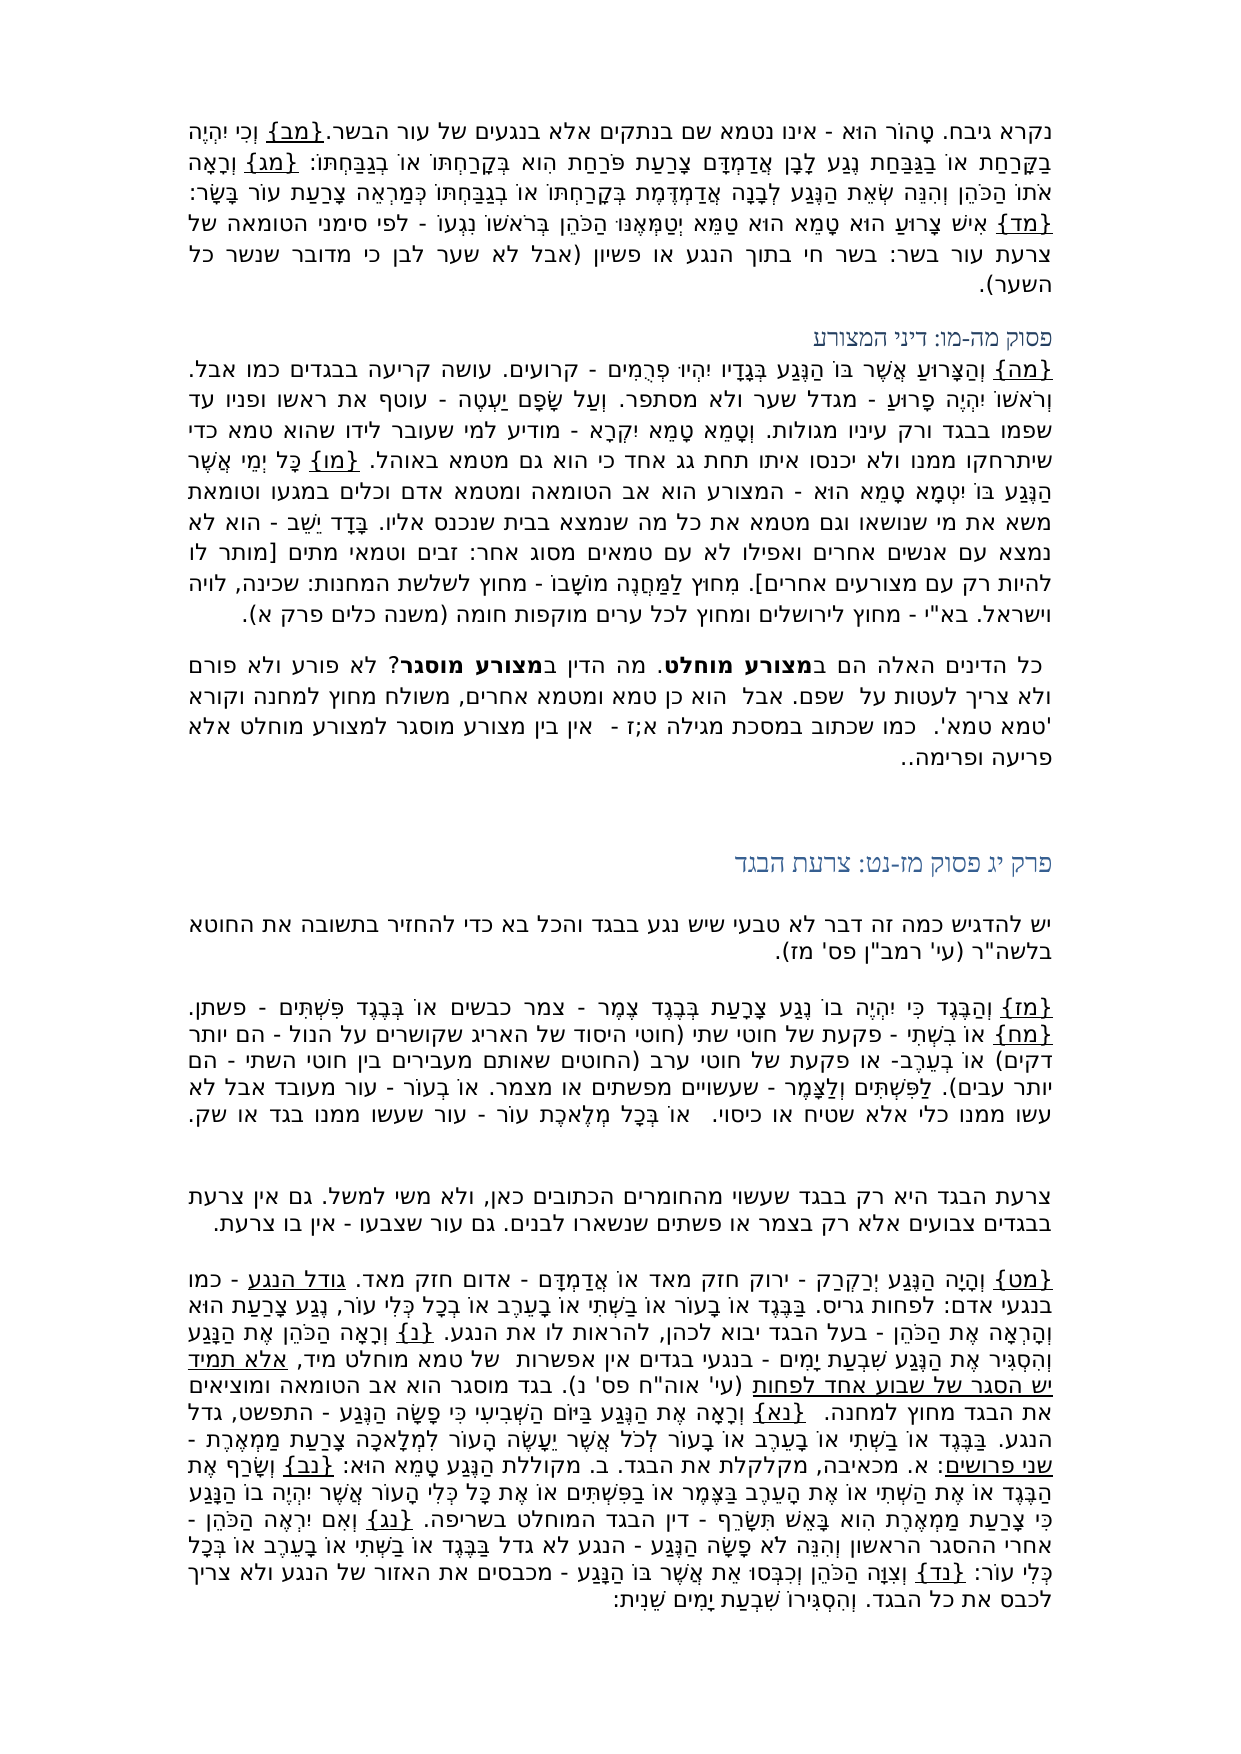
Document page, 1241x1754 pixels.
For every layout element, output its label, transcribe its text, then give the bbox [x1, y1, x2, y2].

text {מה} וְהַצָּרוּעַ אֲשֶׁר בּוֹ הַנֶּגַע בְּגָדָיו יִהְיוּ פְרֻמִים - קרועים. עושה קריעה בבגדים כמו אבל. וְרֹאשׁוֹ יִהְיֶה פָרוּעַ - מגדל שער ולא מסתפר. וְעַל שָׂפָם יַעְטֶה - עוטף את ראשו ופניו עד שפמו בבגד ורק עיניו מגולות. וְטָמֵא טָמֵא יִקְרָא - מודיע למי שעובר לידו שהוא טמא כדי שיתרחקו ממנו ולא יכנסו איתו תחת גג אחד כי הוא גם מטמא באוהל. {מו} כָּל יְמֵי אֲשֶׁר הַנֶּגַע בּוֹ יִטְמָא טָמֵא הוּא - המצורע הוא אב הטומאה ומטמא אדם וכלים במגעו וטומאת משא את מי שנושאו וגם מטמא את כל מה שנמצא בבית שנכנס אליו. בָּדָד יֵשֵׁב - הוא לא נמצא עם אנשים אחרים ואפילו לא עם טמאים מסוג אחר: זבים וטמאי מתים [מותר לו להיות רק עם מצורעים אחרים]. מִחוּץ לַמַּחֲנֶה מוֹשָׁבוֹ - מחוץ לשלשת המחנות: שכינה, לויה וישראל. בא"י - מחוץ לירושלים ומחוץ לכל ערים מוקפות חומה (משנה כלים פרק א). [187, 356, 1053, 627]
subtitle פרק יג פסוק מז-נט: צרעת הבגד [187, 847, 1053, 878]
text {מז} וְהַבֶּגֶד כִּי יִהְיֶה בוֹ נֶגַע צָרָעַת בְּבֶגֶד צֶמֶר - צמר כבשים אוֹ בְּבֶגֶד פִּשְׁתִּים - פשתן. {מח} אוֹ בִשְׁתִי - פקעת של חוטי שתי (חוטי היסוד של האריג שקושרים על הנול - הם יותר דקים) אוֹ בְעֵרֶב- או פקעת של חוטי ערב (החוטים שאותם מעבירים בין חוטי השתי - הם יותר עבים). לַפִּשְׁתִּים וְלַצָּמֶר - שעשויים מפשתים או מצמר. אוֹ בְעוֹר - עור מעובד אבל לא עשו ממנו כלי אלא שטיח או כיסוי. אוֹ בְּכָל מְלֶאכֶת עוֹר - עור שעשו ממנו בגד או שק. [187, 994, 1053, 1154]
text {מט} וְהָיָה הַנֶּגַע יְרַקְרַק - ירוק חזק מאד אוֹ אֲדַמְדָּם - אדום חזק מאד. גודל הנגע - כמו בנגעי אדם: לפחות גריס. בַּבֶּגֶד אוֹ בָעוֹר אוֹ בַשְּׁתִי אוֹ בָעֵרֶב אוֹ בְכָל כְּלִי עוֹר, נֶגַע צָרַעַת הוּא וְהָרְאָה אֶת הַכֹּהֵן - בעל הבגד יבוא לכהן, להראות לו את הנגע. {נ} וְרָאָה הַכֹּהֵן אֶת הַנָּגַע וְהִסְגִּיר אֶת הַנֶּגַע שִׁבְעַת יָמִים - בנגעי בגדים אין אפשרות של טמא מוחלט מיד, אלא תמיד יש הסגר של שבוע אחד לפחות (עי' אוה"ח פס' נ). בגד מוסגר הוא אב הטומאה ומוציאים את הבגד מחוץ למחנה. {נא} וְרָאָה אֶת הַנֶּגַע בַּיּוֹם הַשְּׁבִיעִי כִּי פָשָׂה הַנֶּגַע - התפשט, גדל הנגע. בַּבֶּגֶד אוֹ בַשְּׁתִי אוֹ בָעֵרֶב אוֹ בָעוֹר לְכֹל אֲשֶׁר יֵעָשֶׂה הָעוֹר לִמְלָאכָה צָרַעַת מַמְאֶרֶת - שני פרושים: א. מכאיבה, מקלקלת את הבגד. ב. מקוללת הַנֶּגַע טָמֵא הוּא: {נב} וְשָׂרַף אֶת הַבֶּגֶד אוֹ אֶת הַשְּׁתִי אוֹ אֶת הָעֵרֶב בַּצֶּמֶר אוֹ בַפִּשְׁתִּים אוֹ אֶת כָּל כְּלִי הָעוֹר אֲשֶׁר יִהְיֶה בוֹ הַנָּגַע כִּי צָרַעַת מַמְאֶרֶת הִוא בָּאֵשׁ תִּשָּׂרֵף - דין הבגד המוחלט בשריפה. {נג} וְאִם יִרְאֶה הַכֹּהֵן - אחרי ההסגר הראשון וְהִנֵּה לֹא פָשָׂה הַנֶּגַע - הנגע לא גדל בַּבֶּגֶד אוֹ בַשְּׁתִי אוֹ בָעֵרֶב אוֹ בְּכָל כְּלִי עוֹר: {נד} וְצִוָּה הַכֹּהֵן וְכִבְּסוּ אֵת אֲשֶׁר בּוֹ הַנָּגַע - מכבסים את האזור של הנגע ולא צריך לכבס את כל הבגד. וְהִסְגִּירוֹ שִׁבְעַת יָמִים שֵׁנִית: [187, 1266, 1053, 1612]
text יש להדגיש כמה זה דבר לא טבעי שיש נגע בבגד והכל בא כדי להחזיר בתשובה את החוטא בלשה"ר (עי' רמב"ן פס' מז). [187, 912, 1053, 965]
text כל הדינים האלה הם במצורע מוחלט. מה הדין במצורע מוסגר? לא פורע ולא פורם ולא צריך לעטות על שפם. אבל הוא כן טמא ומטמא אחרים, משולח מחוץ למחנה וקורא 'טמא טמא'. כמו שכתוב במסכת מגילה א;ז - אין בין מצורע מוסגר למצורע מוחלט אלא פריעה ופרימה.. [187, 652, 1053, 771]
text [187, 118, 1053, 298]
subtitle פסוק מה-מו: דיני המצורע [187, 323, 1053, 352]
text צרעת הבגד היא רק בבגד שעשוי מהחומרים הכתובים כאן, ולא משי למשל. גם אין צרעת בבגדים צבועים אלא רק בצמר או פשתים שנשארו לבנים. גם עור שצבעו - אין בו צרעת. [187, 1183, 1053, 1237]
